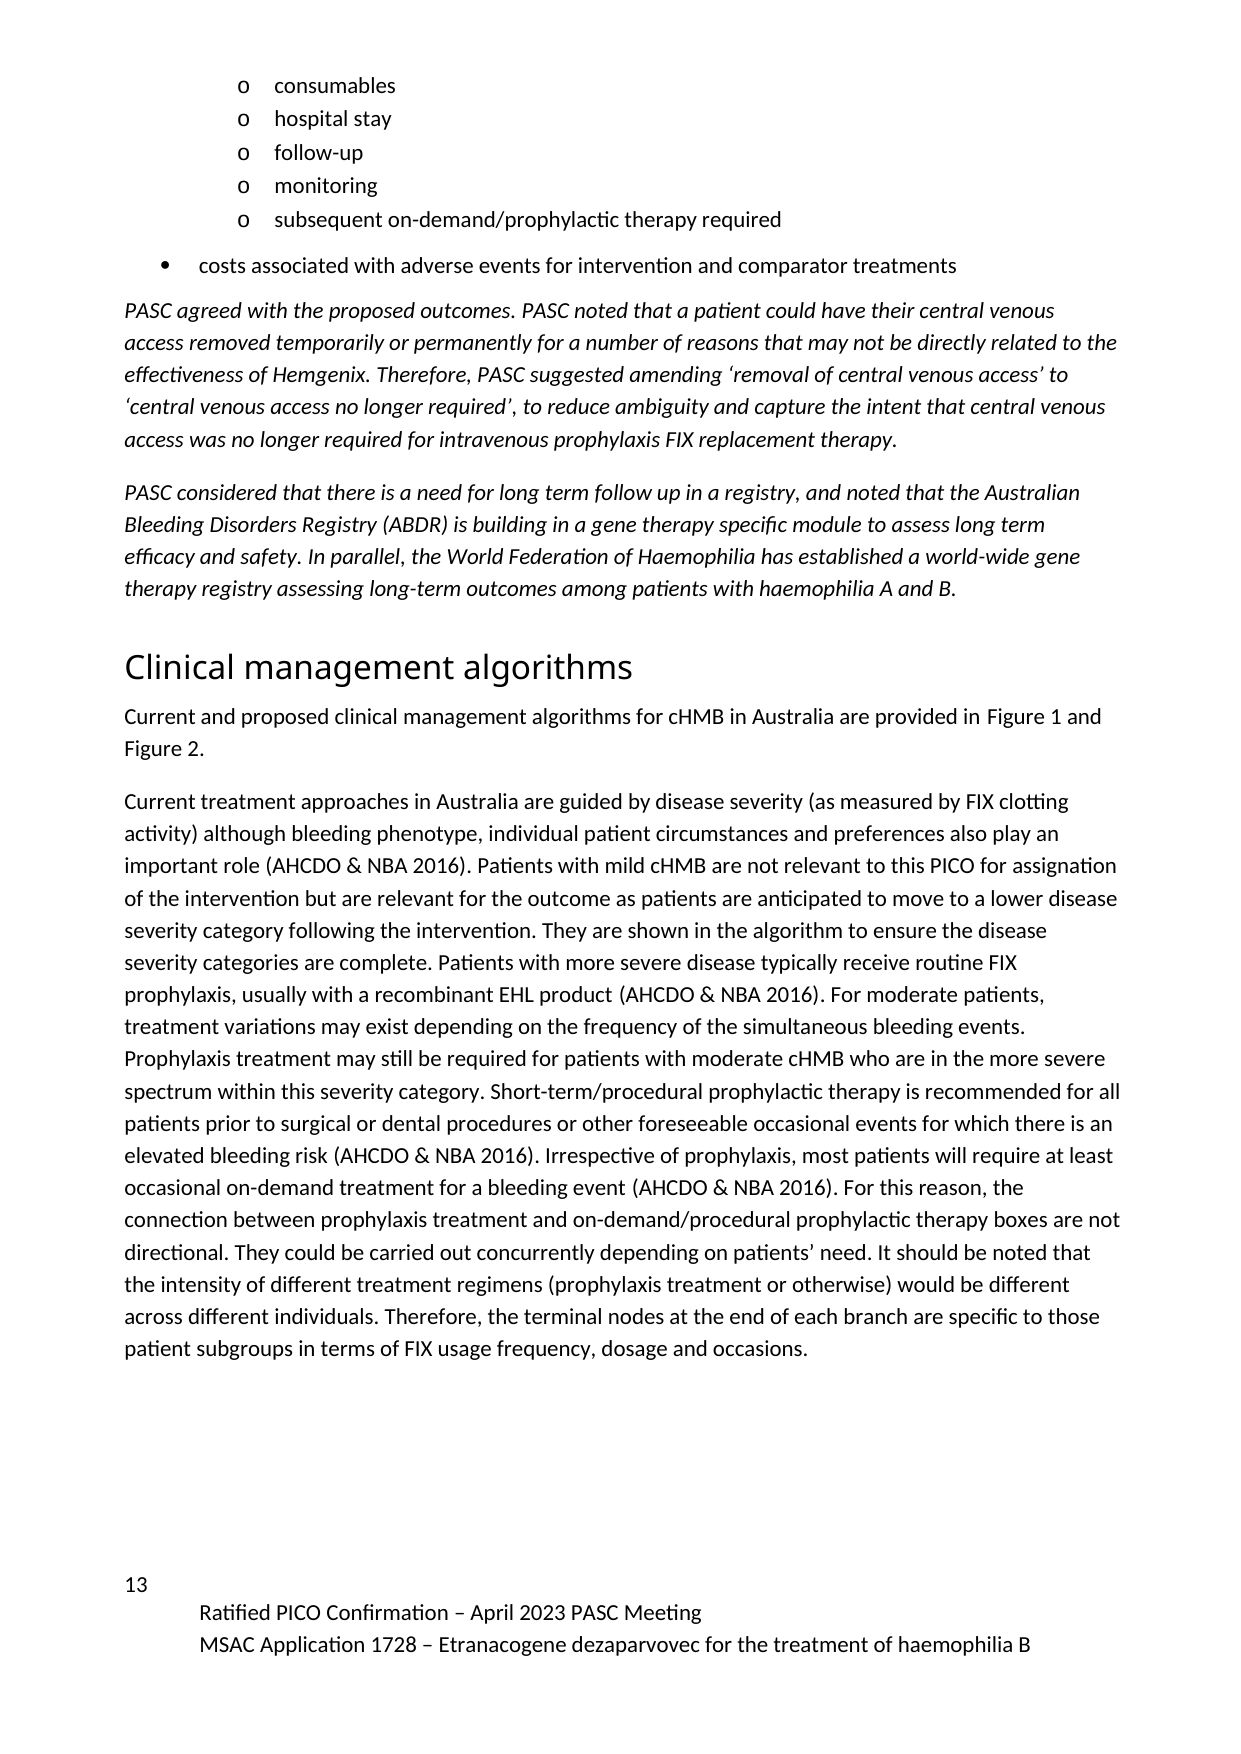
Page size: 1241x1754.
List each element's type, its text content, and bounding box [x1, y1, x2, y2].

list monitoring [237, 172, 1122, 201]
text Current treatment approaches in Australia are guided by disease severity (as measured by FIX clotting activity) although bleeding phenotype, individual patient circumstances and preferences also play an important role (AHCDO & NBA 2016). Patients with mild cHMB are not relevant to this PICO for assignation of the intervention but are relevant for the outcome as patients are anticipated to move to a lower disease severity category following the intervention. They are shown in the algorithm to ensure the disease severity categories are complete. Patients with more severe disease typically receive routine FIX prophylaxis, usually with a recombinant EHL product (AHCDO & NBA 2016). For moderate patients, treatment variations may exist depending on the frequency of the simultaneous bleeding events. Prophylaxis treatment may still be required for patients with moderate cHMB who are in the more severe spectrum within this severity category. Short-term/procedural prophylactic therapy is recommended for all patients prior to surgical or dental procedures or other foreseeable occasional events for which there is an elevated bleeding risk (AHCDO & NBA 2016). Irrespective of prophylaxis, most patients will require at least occasional on-demand treatment for a bleeding event (AHCDO & NBA 2016). For this reason, the connection between prophylaxis treatment and on-demand/procedural prophylactic therapy boxes are not directional. They could be carried out concurrently depending on patients’ need. It should be noted that the intensity of different treatment regimens (prophylaxis treatment or otherwise) would be different across different individuals. Therefore, the terminal nodes at the end of each branch are specific to those patient subgroups in terms of FIX usage frequency, dosage and occasions. [124, 787, 1122, 1362]
list subsequent on-demand/prophylactic therapy required [237, 205, 1122, 234]
list hospital stay [237, 104, 1122, 134]
list consumables [237, 71, 1122, 100]
text PASC considered that there is a need for long term follow up in a registry, and noted that the Australian Bleeding Disorders Registry (ABDR) is building in a gene therapy specific module to assess long term efficacy and safety. In parallel, the World Federation of Haemophilia has established a world-wide gene therapy registry assessing long-term outcomes among patients with haemophilia A and B. [124, 478, 1122, 602]
subtitle Clinical management algorithms [124, 644, 1122, 689]
text Current and proposed clinical management algorithms for cHMB in Australia are provided in Figure 1 and Figure 2. [124, 702, 1122, 762]
text PASC agreed with the proposed outcomes. PASC noted that a patient could have their central venous access removed temporarily or permanently for a number of reasons that may not be directly related to the effectiveness of Hemgenix. Therefore, PASC suggested amending ‘removal of central venous access’ to ‘central venous access no longer required’, to reduce ambiguity and capture the intent that central venous access was no longer required for intravenous prophylaxis FIX replacement therapy. [124, 296, 1122, 453]
list follow-up [237, 138, 1122, 167]
list costs associated with adverse events for intervention and comparator treatments [161, 251, 1122, 279]
